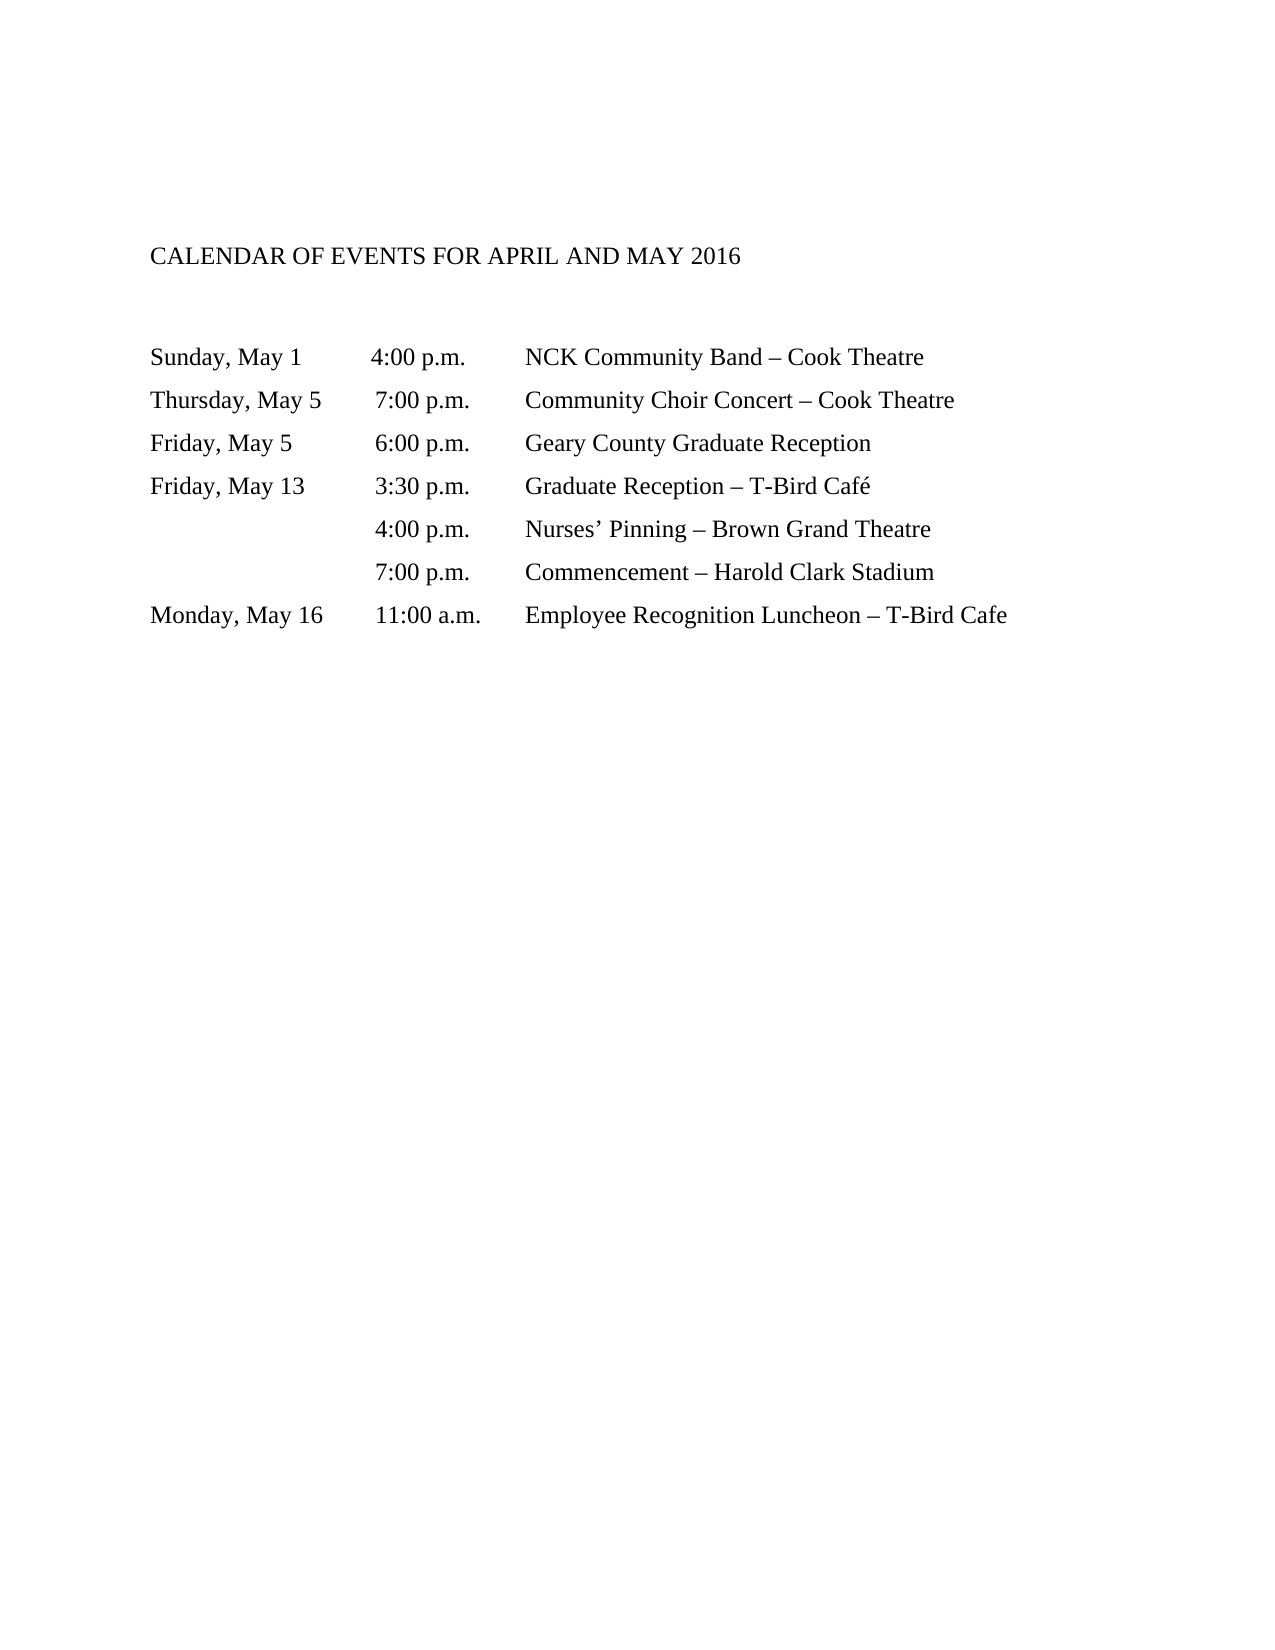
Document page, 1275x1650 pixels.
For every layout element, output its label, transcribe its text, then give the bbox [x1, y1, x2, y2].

text CALENDAR OF EVENTS FOR APRIL AND MAY 2016 [150, 241, 1162, 270]
text Friday, May 13 3:30 p.m. Graduate Reception – T-Bird Café [150, 471, 1162, 500]
text Friday, May 5 6:00 p.m. Geary County Graduate Reception [150, 428, 1162, 457]
text 4:00 p.m. Nurses’ Pinning – Brown Grand Theatre [150, 514, 1162, 543]
text 7:00 p.m. Commencement – Harold Clark Stadium [150, 557, 1162, 586]
text Sunday, May 1 4:00 p.m. NCK Community Band – Cook Theatre [150, 342, 1162, 370]
text Monday, May 16 11:00 a.m. Employee Recognition Luncheon – T-Bird Cafe [150, 600, 1162, 629]
text Thursday, May 5 7:00 p.m. Community Choir Concert – Cook Theatre [150, 385, 1162, 413]
